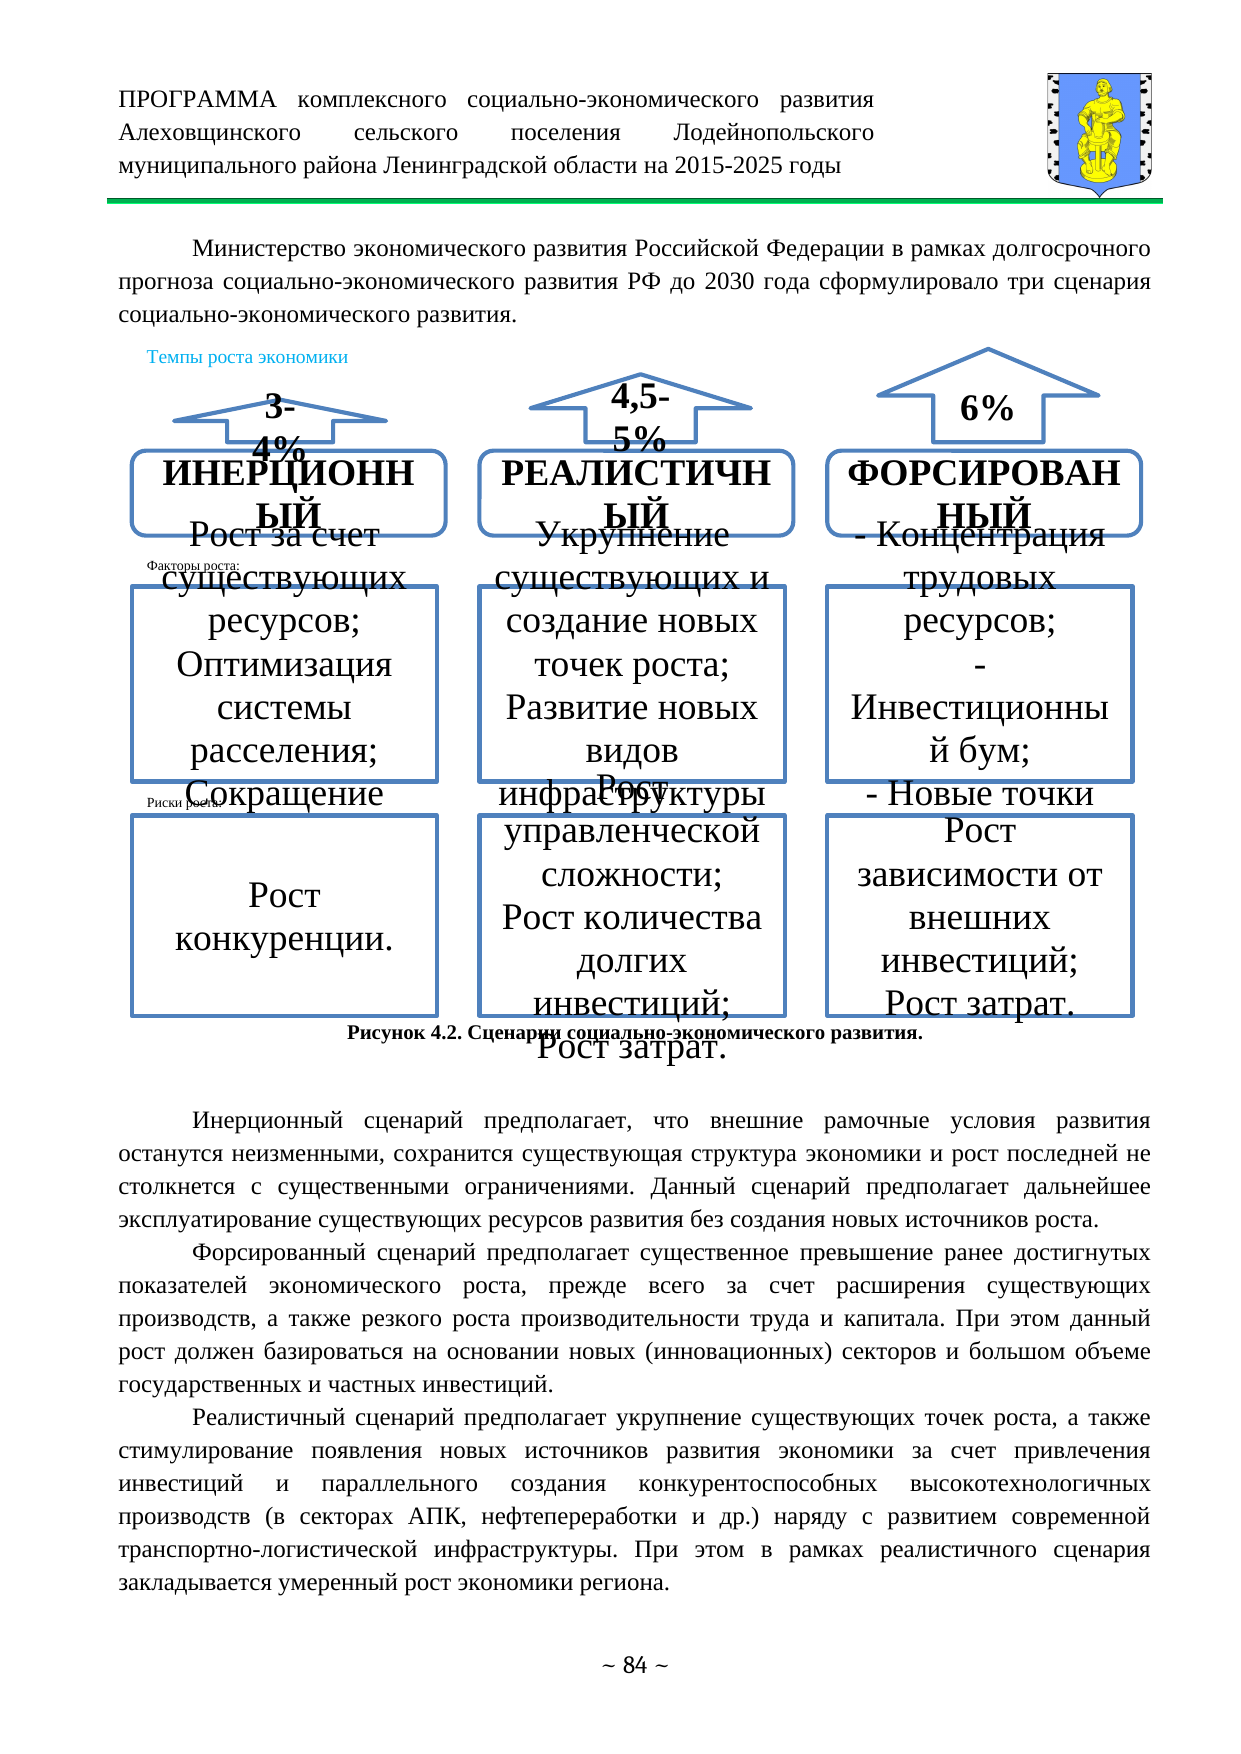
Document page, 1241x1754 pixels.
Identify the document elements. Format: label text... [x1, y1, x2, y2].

text Рисунок 4.2. Сценарии социально-экономического развития. [118, 1020, 1152, 1044]
picture [1047, 73, 1152, 198]
picture [245, 354, 251, 361]
text Министерство экономического развития Российской Федерации в рамках долгосрочного прогноза социально-экономического развития РФ до 2030 года сформулировало три сценария социально-экономического развития. [118, 233, 1152, 328]
text Реалистичный сценарий предполагает укрупнение существующих точек роста, а также стимулирование появления новых источников развития экономики за счет привлечения инвестиций и параллельного создания конкурентоспособных высокотехнологичных производств (в секторах АПК, нефтепереработки и др.) наряду с развитием современной транспортно-логистической инфраструктуры. При этом в рамках реалистичного сценария закладывается умеренный рост экономики региона. [118, 1402, 1152, 1596]
text Форсированный сценарий предполагает существенное превышение ранее достигнутых показателей экономического роста, прежде всего за счет расширения существующих производств, а также резкого роста производительности труда и капитала. При этом данный рост должен базироваться на основании новых (инновационных) секторов и большом объеме государственных и частных инвестиций. [118, 1237, 1152, 1398]
text Инерционный сценарий предполагает, что внешние рамочные условия развития останутся неизменными, сохранится существующая структура экономики и рост последней не столкнется с существенными ограничениями. Данный сценарий предполагает дальнейшее эксплуатирование существующих ресурсов развития без создания новых источников роста. [118, 1105, 1152, 1233]
